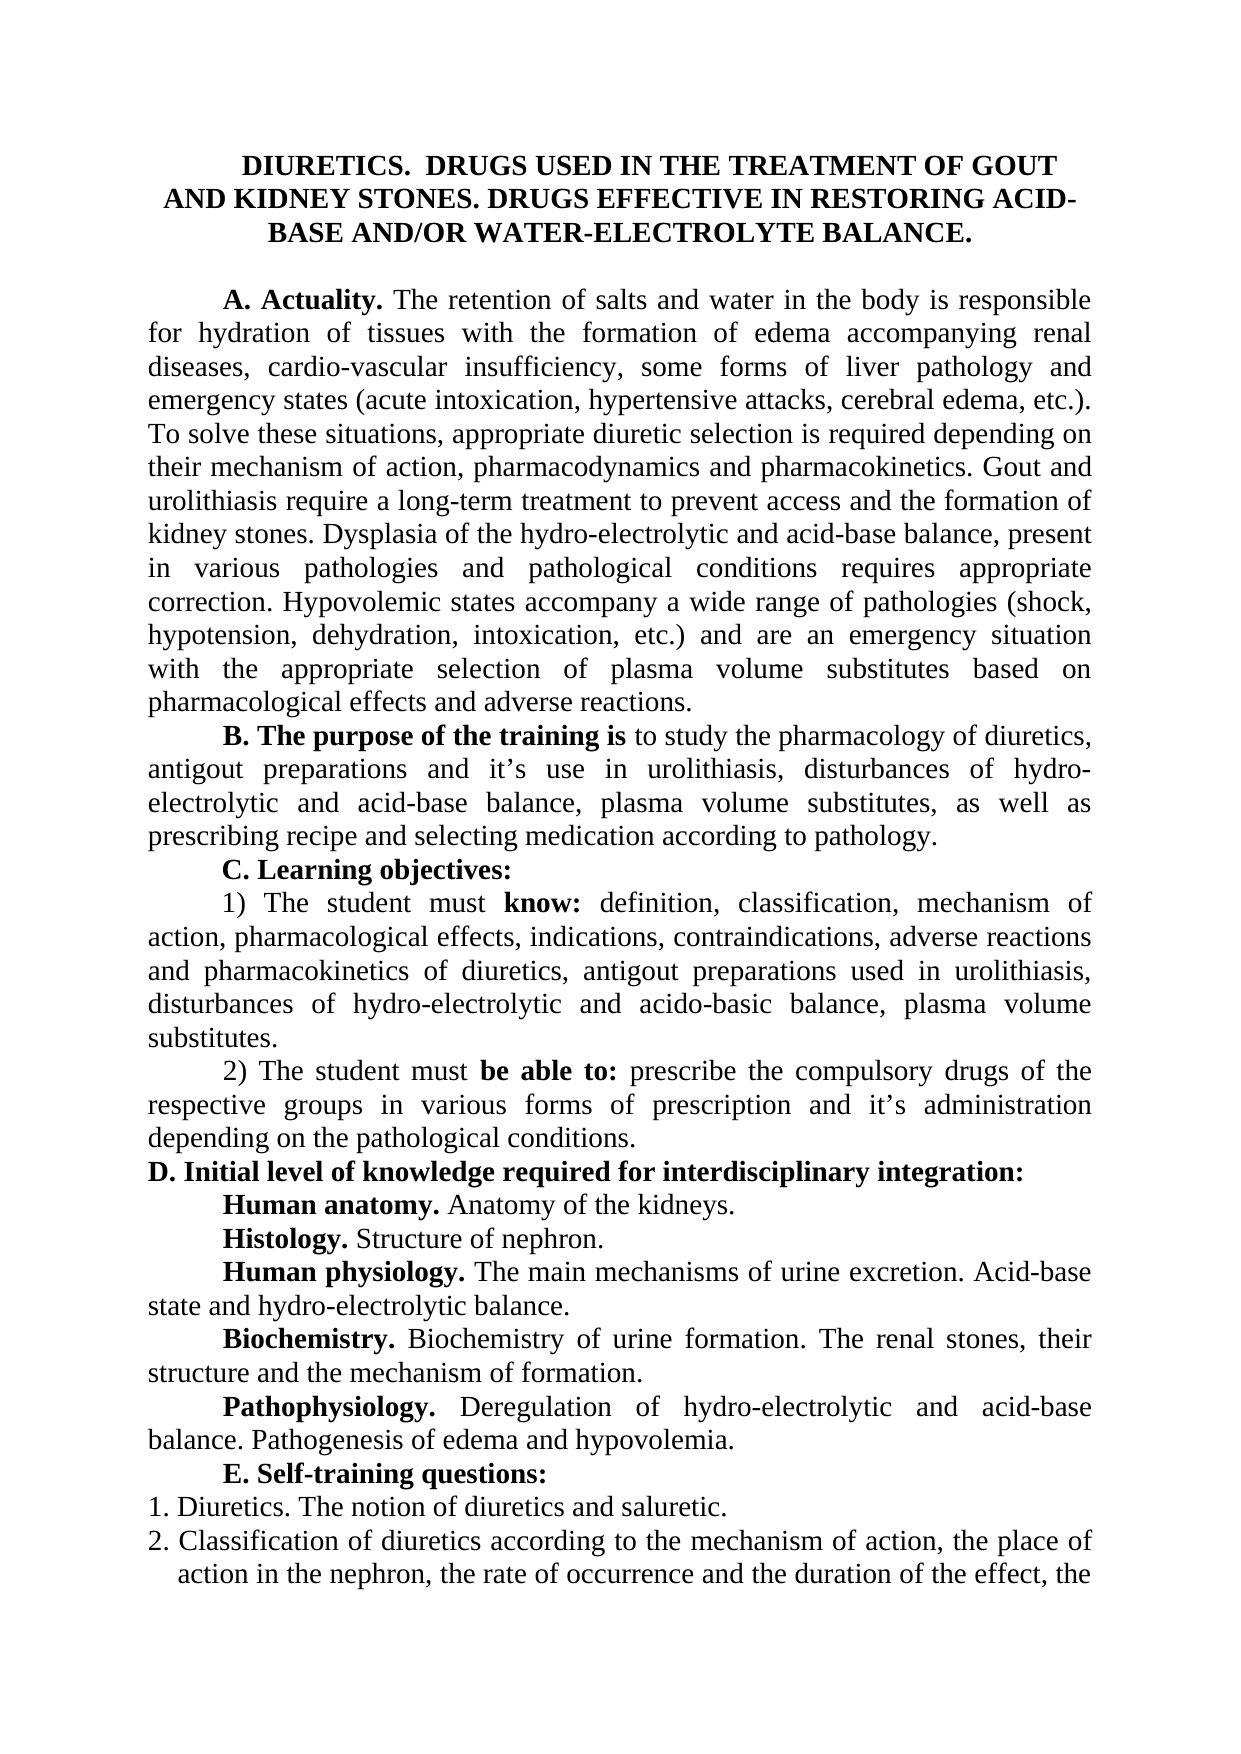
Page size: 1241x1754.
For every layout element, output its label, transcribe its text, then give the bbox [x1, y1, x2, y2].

text A. Actuality. The retention of salts and water in the body is responsible for hydration of tissues with the formation of edema accompanying renal diseases, cardio-vascular insufficiency, some forms of liver pathology and emergency states (acute intoxication, hypertensive attacks, cerebral edema, etc.). To solve these situations, appropriate diuretic selection is required depending on their mechanism of action, pharmacodynamics and pharmacokinetics. Gout and urolithiasis require a long-term treatment to prevent access and the formation of kidney stones. Dysplasia of the hydro-electrolytic and acid-base balance, present in various pathologies and pathological conditions requires appropriate correction. Hypovolemic states accompany a wide range of pathologies (shock, hypotension, dehydration, intoxication, etc.) and are an emergency situation with the appropriate selection of plasma volume substitutes based on pharmacological effects and adverse reactions. [148, 282, 1093, 718]
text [148, 1523, 1093, 1590]
text Human physiology. The main mechanisms of urine excretion. Acid-base state and hydro-electrolytic balance. [148, 1254, 1093, 1322]
text DIURETICS. DRUGS USED IN THE TREATMENT OF GOUT AND KIDNEY STONES. DRUGS EFFECTIVE IN RESTORING ACID-BASE AND/OR WATER-ELECTROLYTE BALANCE. [148, 148, 1093, 248]
subtitle D. Initial level of knowledge required for interdisciplinary integration: [148, 1154, 1093, 1187]
text B. The purpose of the training is to study the pharmacology of diuretics, antigout preparations and it’s use in urolithiasis, disturbances of hydro-electrolytic and acid-base balance, plasma volume substitutes, as well as prescribing recipe and selecting medication according to pathology. [148, 718, 1093, 852]
text Pathophysiology. Deregulation of hydro-electrolytic and acid-base balance. Pathogenesis of edema and hypovolemia. [148, 1389, 1093, 1456]
text Histology. Structure of nephron. [148, 1221, 1093, 1254]
text Human anatomy. Anatomy of the kidneys. [148, 1187, 1093, 1221]
text 1) The student must know: definition, classification, mechanism of action, pharmacological effects, indications, contraindications, adverse reactions and pharmacokinetics of diuretics, antigout preparations used in urolithiasis, disturbances of hydro-electrolytic and acido-basic balance, plasma volume substitutes. [148, 886, 1093, 1053]
text C. Learning objectives: [148, 852, 1093, 886]
text Biochemistry. Biochemistry of urine formation. The renal stones, their structure and the mechanism of formation. [148, 1322, 1093, 1389]
text 2) The student must be able to: prescribe the compulsory drugs of the respective groups in various forms of prescription and it’s administration depending on the pathological conditions. [148, 1053, 1093, 1154]
text 1. Diuretics. The notion of diuretics and saluretic. [148, 1489, 1093, 1523]
text E. Self-training questions: [148, 1456, 1093, 1489]
